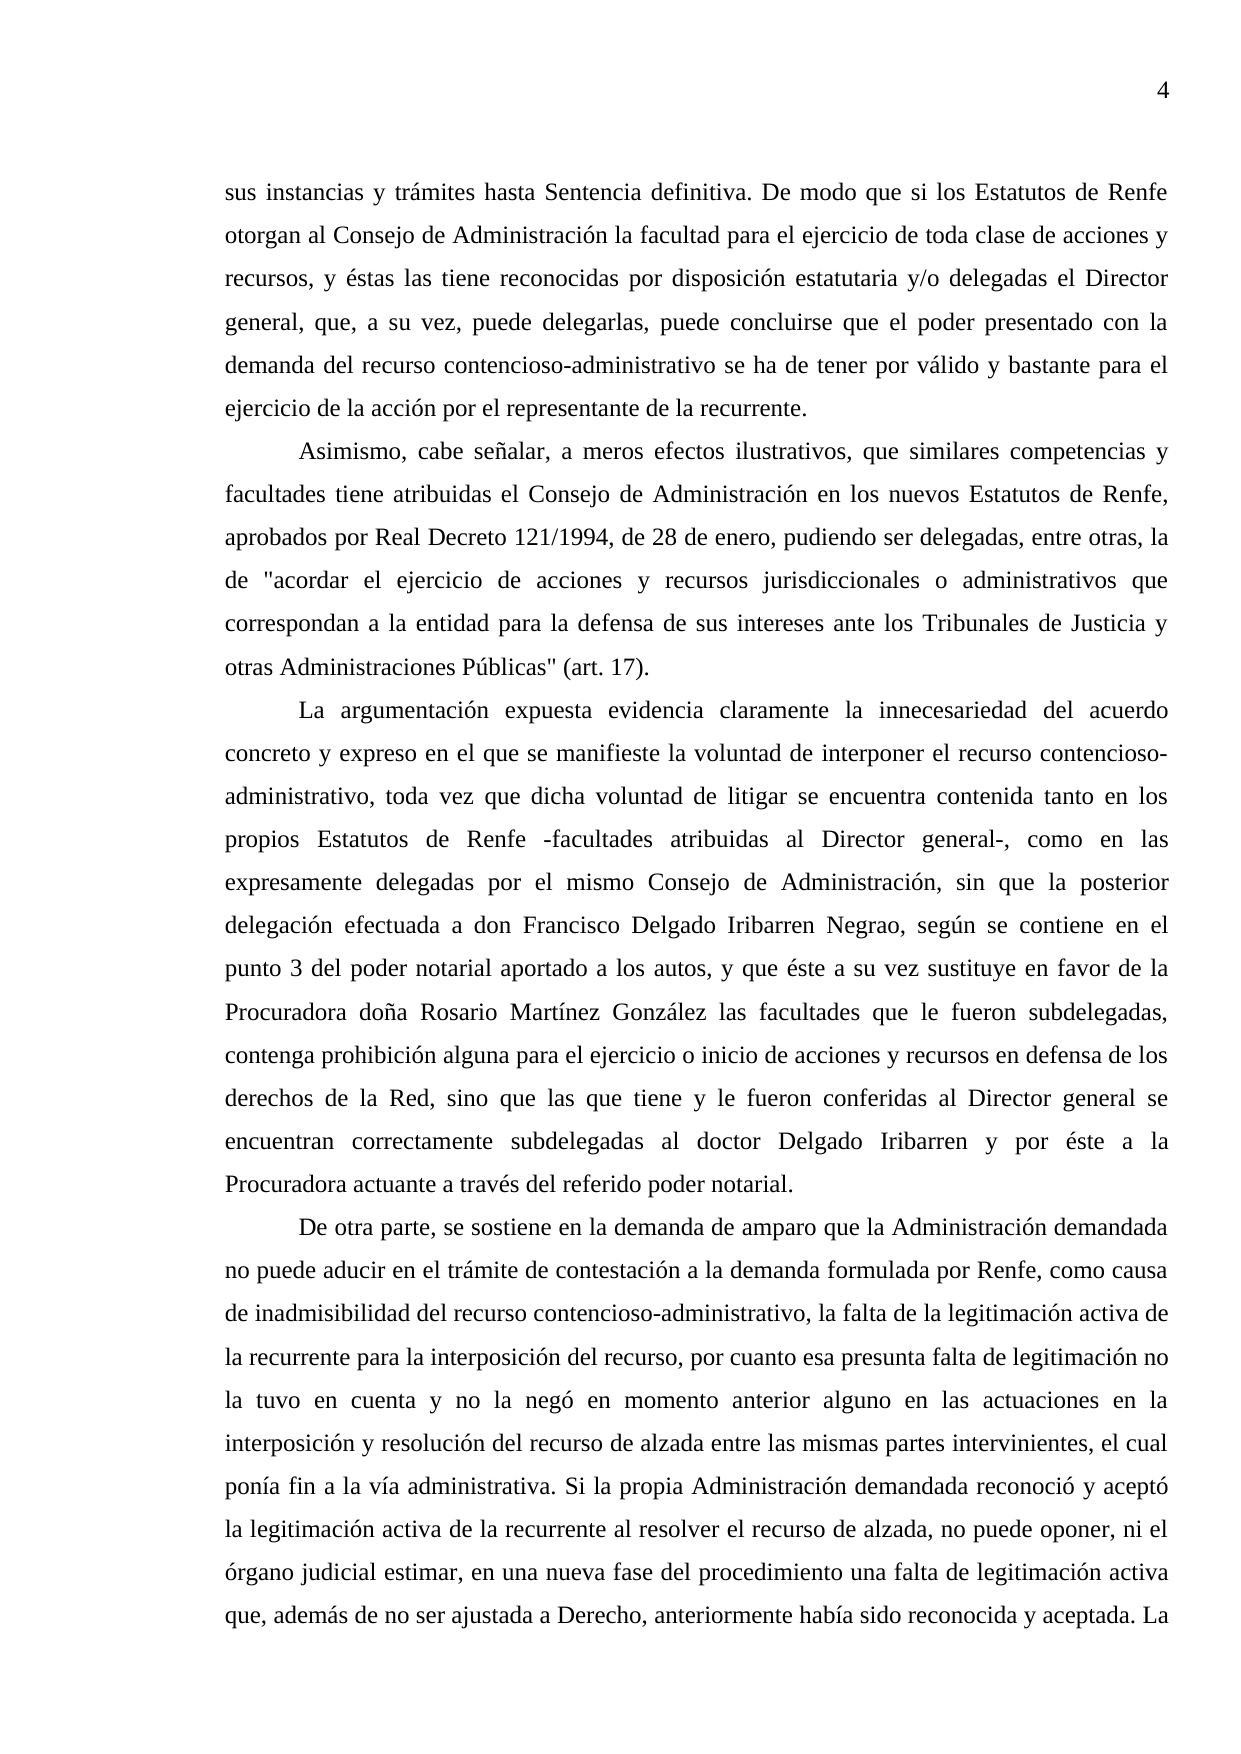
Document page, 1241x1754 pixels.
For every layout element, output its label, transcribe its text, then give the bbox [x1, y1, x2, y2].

text La argumentación expuesta evidencia claramente la innecesariedad del acuerdo concreto y expreso en el que se manifieste la voluntad de interponer el recurso contencioso-administrativo, toda vez que dicha voluntad de litigar se encuentra contenida tanto en los propios Estatutos de Renfe -facultades atribuidas al Director general-, como en las expresamente delegadas por el mismo Consejo de Administración, sin que la posterior delegación efectuada a don Francisco Delgado Iribarren Negrao, según se contiene en el punto 3 del poder notarial aportado a los autos, y que éste a su vez sustituye en favor de la Procuradora doña Rosario Martínez González las facultades que le fueron subdelegadas, contenga prohibición alguna para el ejercicio o inicio de acciones y recursos en defensa de los derechos de la Red, sino que las que tiene y le fueron conferidas al Director general se encuentran correctamente subdelegadas al doctor Delgado Iribarren y por éste a la Procuradora actuante a través del referido poder notarial. [224, 695, 1169, 1198]
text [224, 177, 1169, 422]
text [224, 1212, 1169, 1629]
text Asimismo, cabe señalar, a meros efectos ilustrativos, que similares competencias y facultades tiene atribuidas el Consejo de Administración en los nuevos Estatutos de Renfe, aprobados por Real Decreto 121/1994, de 28 de enero, pudiendo ser delegadas, entre otras, la de "acordar el ejercicio de acciones y recursos jurisdiccionales o administrativos que correspondan a la entidad para la defensa de sus intereses ante los Tribunales de Justicia y otras Administraciones Públicas" (art. 17). [224, 436, 1169, 680]
